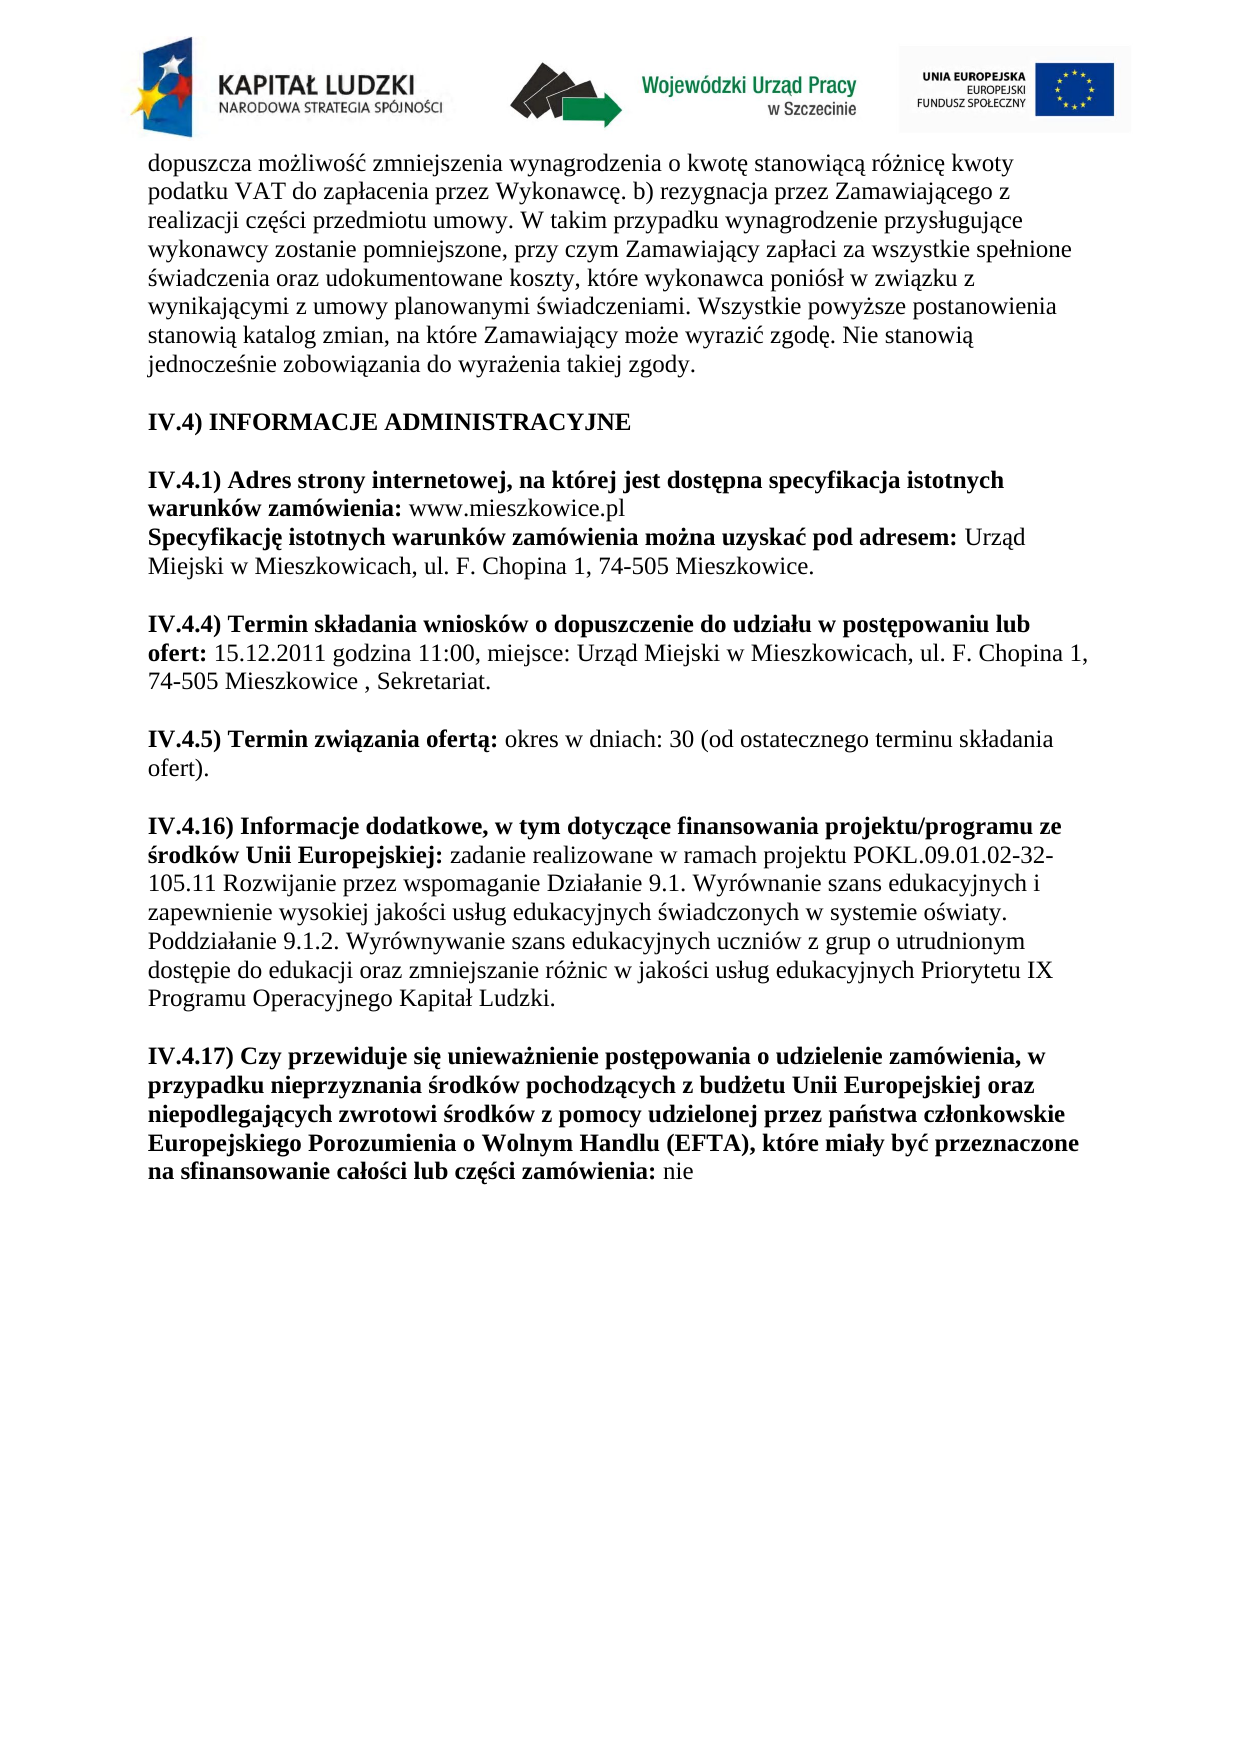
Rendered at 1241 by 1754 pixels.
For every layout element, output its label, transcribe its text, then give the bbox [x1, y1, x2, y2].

text IV.4.5) Termin związania ofertą: okres w dniach: 30 (od ostatecznego terminu składania ofert). [148, 724, 1093, 782]
text IV.4.17) Czy przewiduje się unieważnienie postępowania o udzielenie zamówienia, w przypadku nieprzyznania środków pochodzących z budżetu Unii Europejskiej oraz niepodlegających zwrotowi środków z pomocy udzielonej przez państwa członkowskie Europejskiego Porozumienia o Wolnym Handlu (EFTA), które miały być przeznaczone na sfinansowanie całości lub części zamówienia: nie [148, 1041, 1093, 1185]
text IV.4) INFORMACJE ADMINISTRACYJNE [148, 407, 1093, 436]
text IV.4.4) Termin składania wniosków o dopuszczenie do udziału w postępowaniu lub ofert: 15.12.2011 godzina 11:00, miejsce: Urząd Miejski w Mieszkowicach, ul. F. Chopina 1, 74-505 Mieszkowice , Sekretariat. [148, 609, 1093, 695]
picture [120, 36, 1133, 141]
text IV.4.16) Informacje dodatkowe, w tym dotyczące finansowania projektu/programu ze środków Unii Europejskiej: zadanie realizowane w ramach projektu POKL.09.01.02-32-105.11 Rozwijanie przez wspomaganie Działanie 9.1. Wyrównanie szans edukacyjnych i zapewnienie wysokiej jakości usług edukacyjnych świadczonych w systemie oświaty. Poddziałanie 9.1.2. Wyrównywanie szans edukacyjnych uczniów z grup o utrudnionym dostępie do edukacji oraz zmniejszanie różnic w jakości usług edukacyjnych Priorytetu IX Programu Operacyjnego Kapitał Ludzki. [148, 811, 1093, 1012]
text IV.4.1) Adres strony internetowej, na której jest dostępna specyfikacja istotnych warunków zamówienia: www.mieszkowice.pl Specyfikację istotnych warunków zamówienia można uzyskać pod adresem: Urząd Miejski w Mieszkowicach, ul. F. Chopina 1, 74-505 Mieszkowice. [148, 465, 1093, 580]
